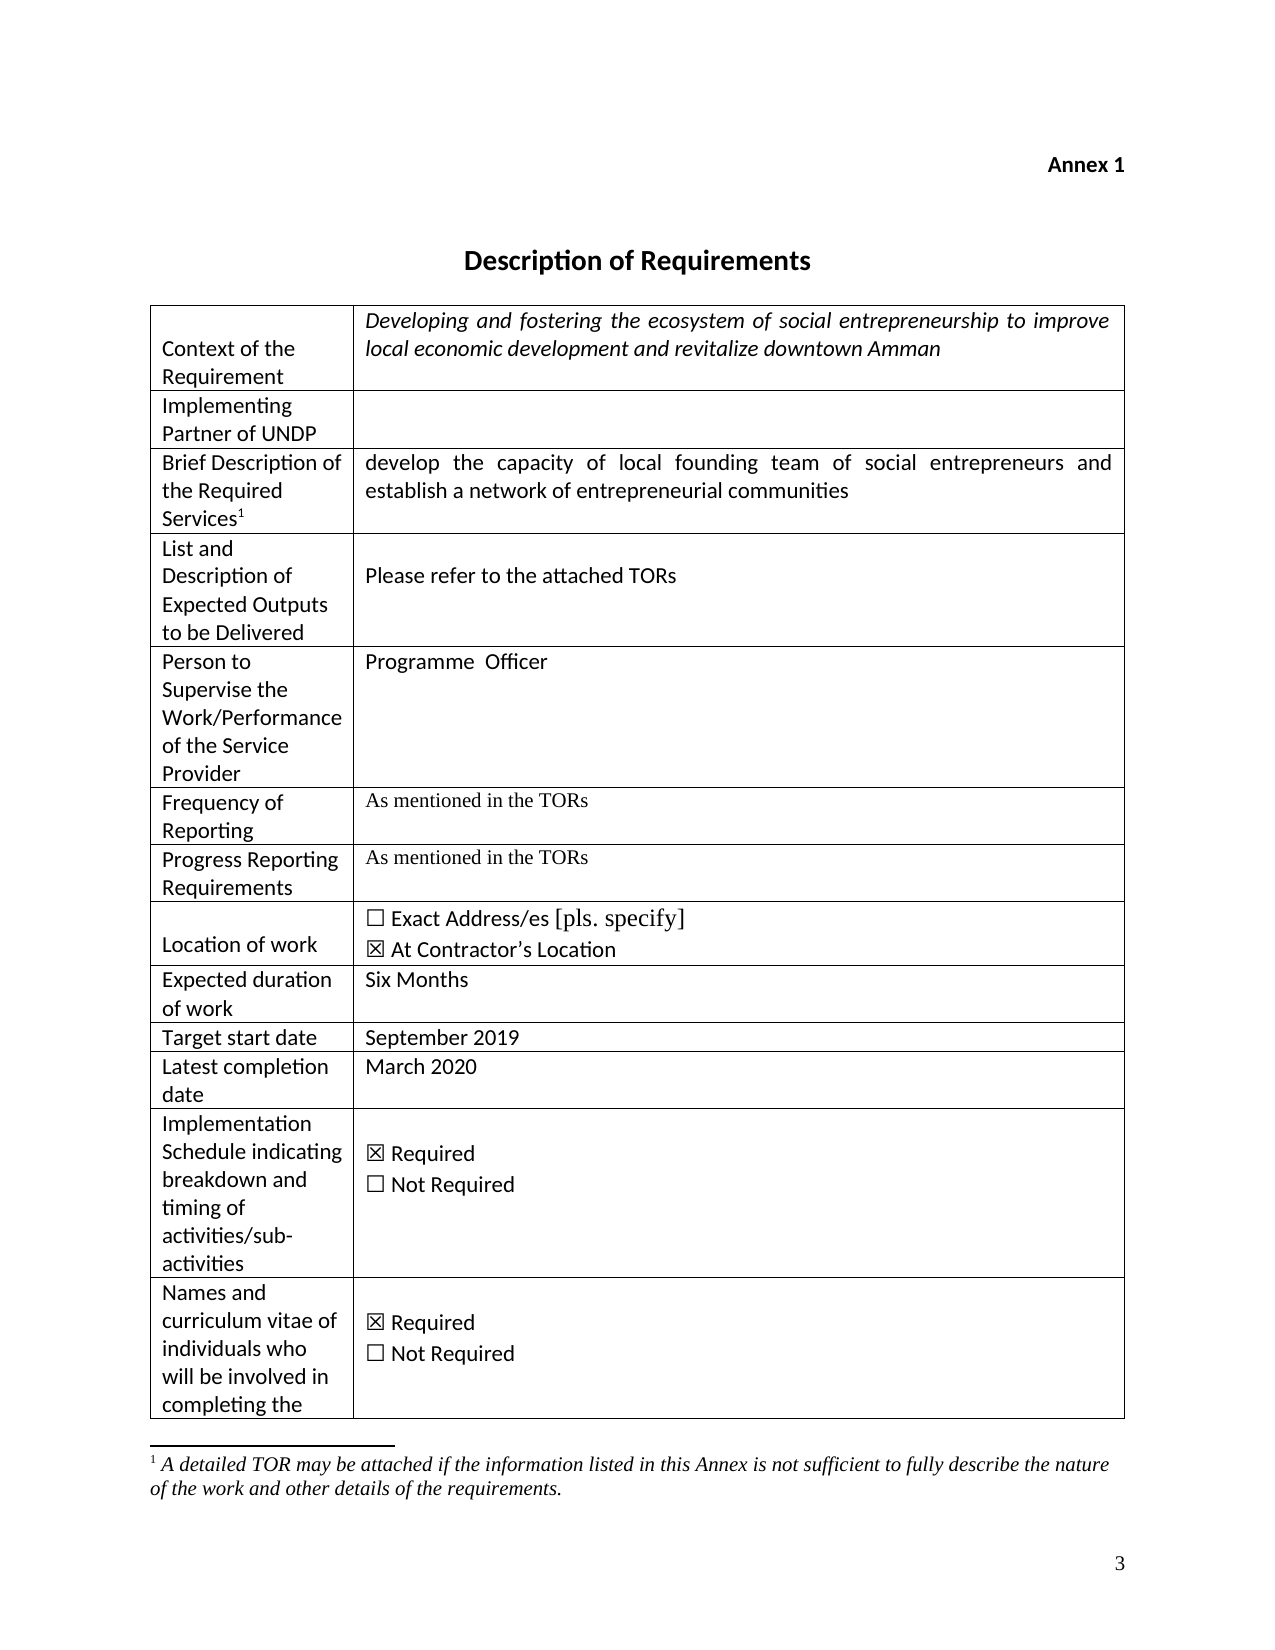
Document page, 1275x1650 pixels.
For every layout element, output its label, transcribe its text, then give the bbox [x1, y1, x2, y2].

text Description of Requirements [150, 242, 1125, 277]
table_cell Brief Description of the Required Services [151, 449, 353, 533]
table_cell Progress Reporting Requirements [151, 845, 353, 901]
text Annex 1 [150, 150, 1125, 178]
table_cell Programme Officer [354, 647, 1124, 787]
table_cell Location of work [151, 902, 353, 964]
table_cell Person to Supervise the Work/Performance of the Service Provider [151, 647, 353, 787]
table_header Context of the Requirement [151, 306, 353, 390]
table_cell Implementing Partner of UNDP [151, 391, 353, 447]
table_cell Six Months [354, 966, 1124, 1022]
table_cell [354, 391, 1124, 447]
table_cell List and Description of Expected Outputs to be Delivered [151, 534, 353, 646]
table_cell Required Not Required [354, 1109, 1124, 1277]
table_cell Implementation Schedule indicating breakdown and timing of activities/sub-activities [151, 1109, 353, 1277]
table_cell Frequency of Reporting [151, 788, 353, 844]
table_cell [354, 1278, 1124, 1418]
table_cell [151, 1278, 353, 1418]
table_cell September 2019 [354, 1023, 1124, 1051]
table_cell Latest completion date [151, 1052, 353, 1108]
table_cell March 2020 [354, 1052, 1124, 1108]
table_cell Please refer to the attached TORs [354, 534, 1124, 646]
table_cell Target start date [151, 1023, 353, 1051]
table_cell Expected duration of work [151, 966, 353, 1022]
table_cell develop the capacity of local founding team of social entrepreneurs and establish a network of entrepreneurial communities [354, 449, 1124, 533]
table_cell Exact Address/es At Contractor’s Location [354, 902, 1124, 964]
table_header Developing and fostering the ecosystem of social entrepreneurship to improve local economic development and revitalize downtown Amman [354, 306, 1124, 390]
